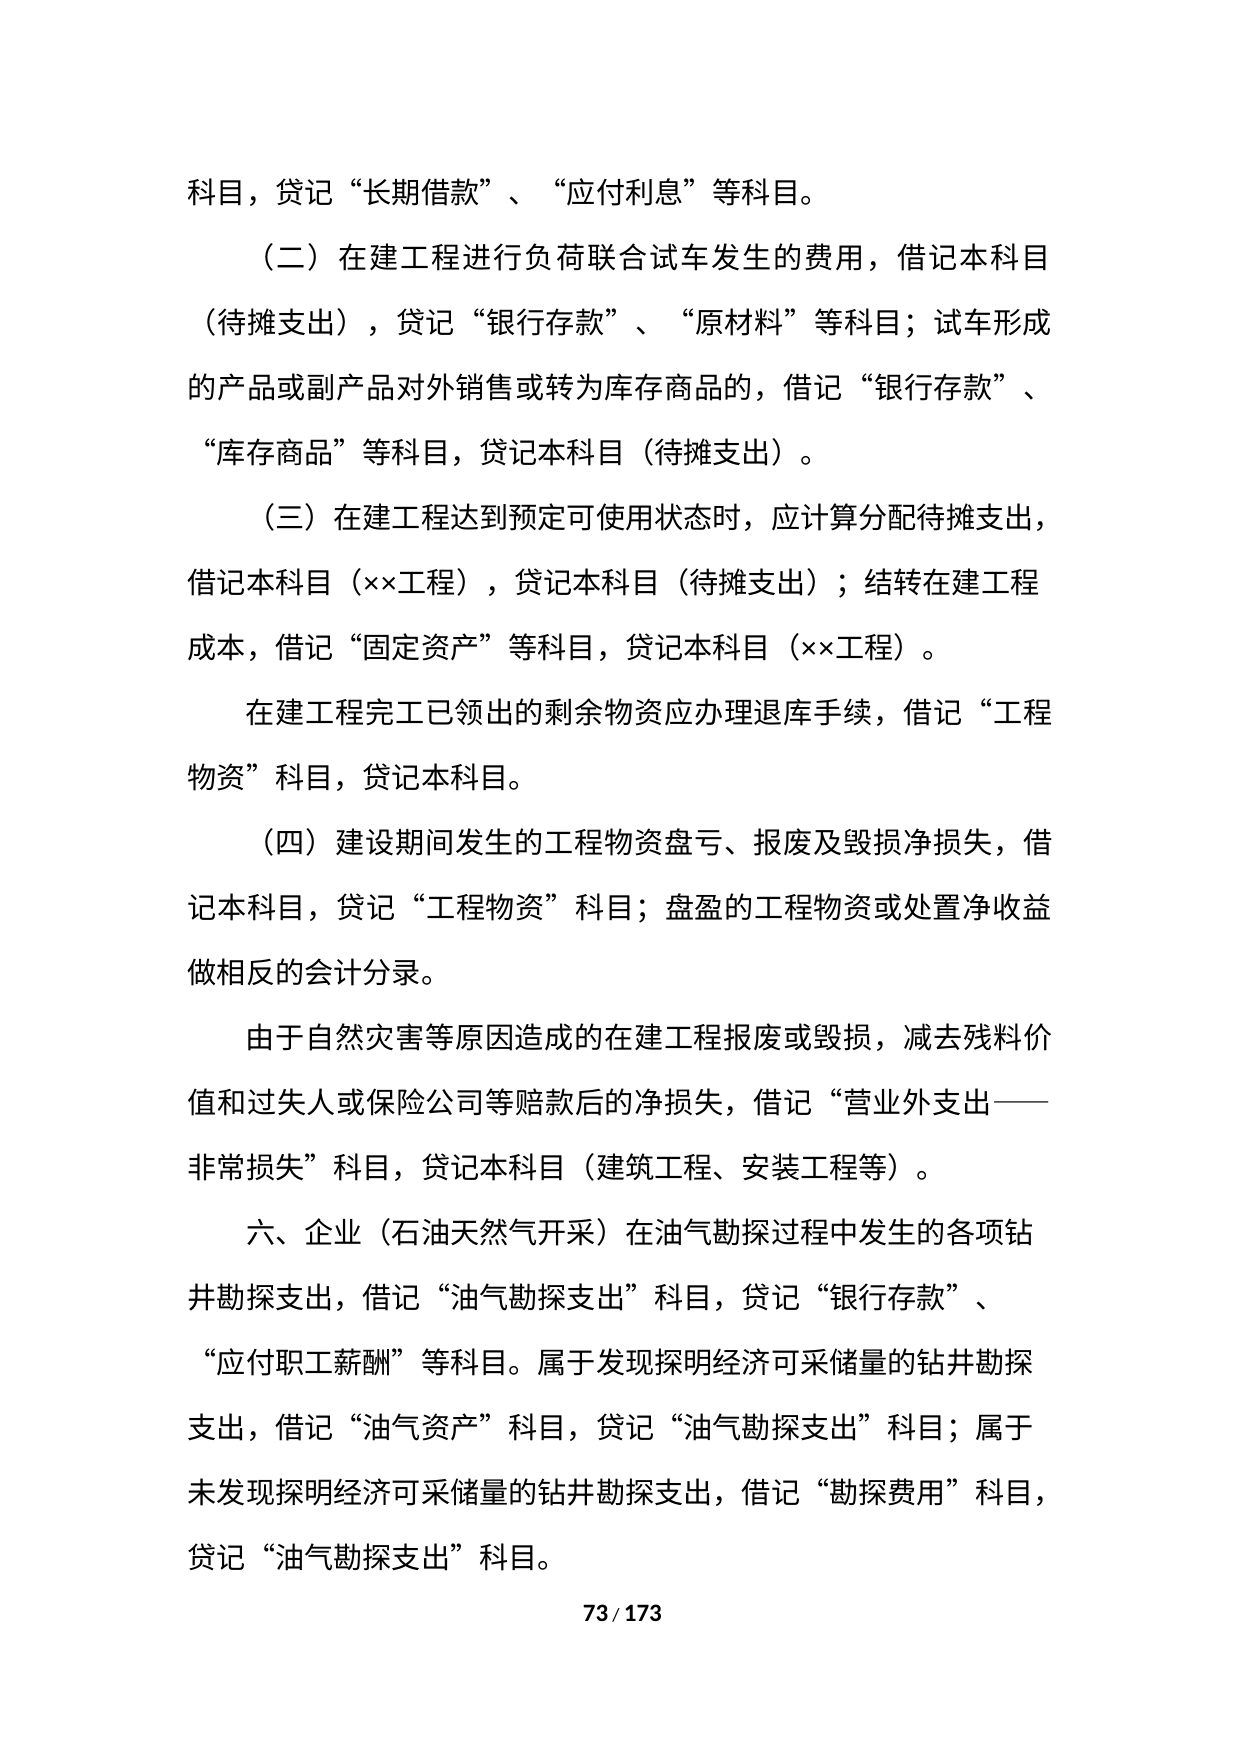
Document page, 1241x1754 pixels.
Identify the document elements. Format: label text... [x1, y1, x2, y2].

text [187, 158, 1053, 223]
text （三）在建工程达到预定可使用状态时，应计算分配待摊支出，借记本科目（××工程），贷记本科目（待摊支出）；结转在建工程成本，借记“固定资产”等科目，贷记本科目（××工程）。 [187, 483, 1053, 678]
text 由于自然灾害等原因造成的在建工程报废或毁损，减去残料价值和过失人或保险公司等赔款后的净损失，借记“营业外支出——非常损失”科目，贷记本科目（建筑工程、安装工程等）。 [187, 1003, 1053, 1198]
text （二）在建工程进行负荷联合试车发生的费用，借记本科目（待摊支出），贷记“银行存款”、“原材料”等科目；试车形成的产品或副产品对外销售或转为库存商品的，借记“银行存款”、“库存商品”等科目，贷记本科目（待摊支出）。 [187, 223, 1053, 483]
text （四）建设期间发生的工程物资盘亏、报废及毁损净损失，借记本科目，贷记“工程物资”科目；盘盈的工程物资或处置净收益做相反的会计分录。 [187, 808, 1053, 1003]
text 在建工程完工已领出的剩余物资应办理退库手续，借记“工程物资”科目，贷记本科目。 [187, 678, 1053, 808]
text 六、企业（石油天然气开采）在油气勘探过程中发生的各项钻井勘探支出，借记“油气勘探支出”科目，贷记“银行存款”、“应付职工薪酬”等科目。属于发现探明经济可采储量的钻井勘探支出，借记“油气资产”科目，贷记“油气勘探支出”科目；属于未发现探明经济可采储量的钻井勘探支出，借记“勘探费用”科目，贷记“油气勘探支出”科目。 [187, 1198, 1053, 1588]
